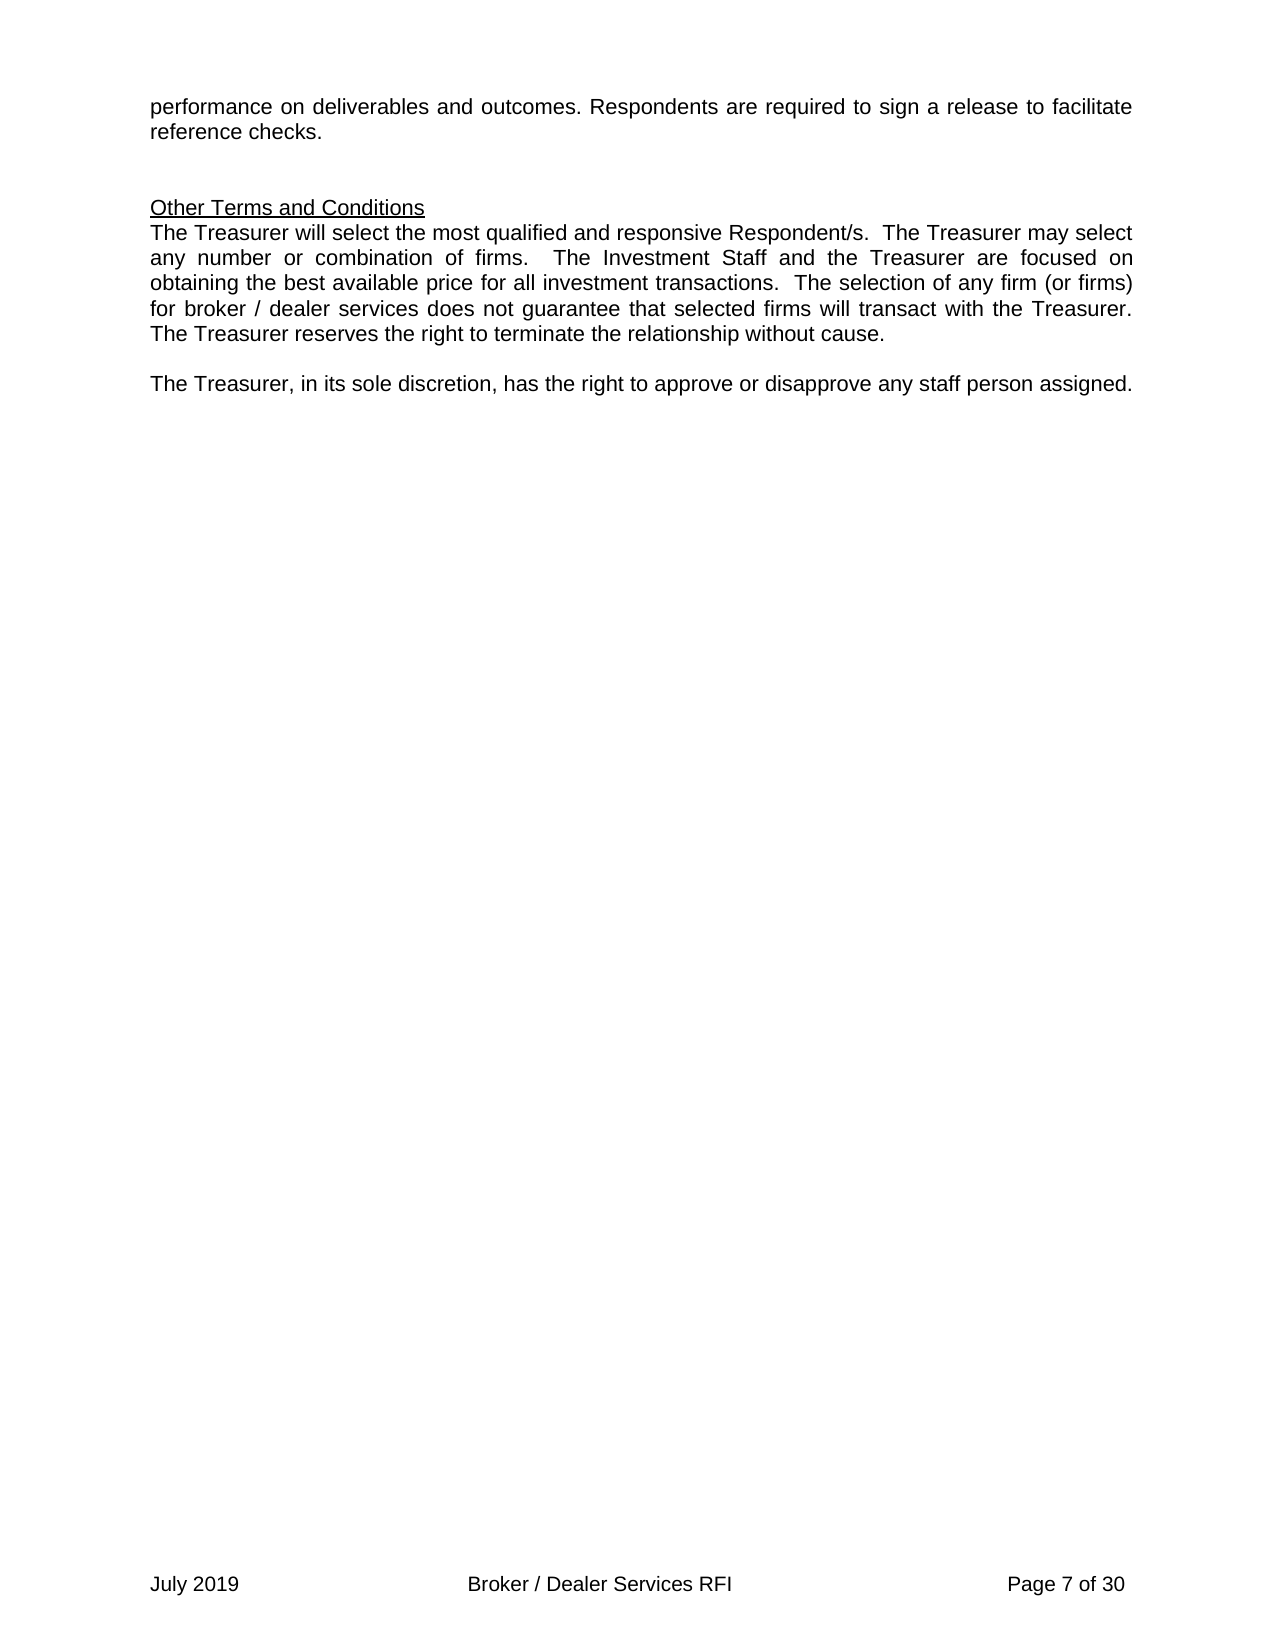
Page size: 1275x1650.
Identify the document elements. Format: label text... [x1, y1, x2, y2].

text The Treasurer will select the most qualified and responsive Respondent/s. The Treasurer may select any number or combination of firms. The Investment Staff and the Treasurer are focused on obtaining the best available price for all investment transactions. The selection of any firm (or firms) for broker / dealer services does not guarantee that selected firms will transact with the Treasurer. The Treasurer reserves the right to terminate the relationship without cause. [150, 220, 1134, 346]
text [150, 94, 1134, 144]
text Other Terms and Conditions [150, 194, 1134, 220]
text The Treasurer, in its sole discretion, has the right to approve or disapprove any staff person assigned. [150, 371, 1134, 396]
